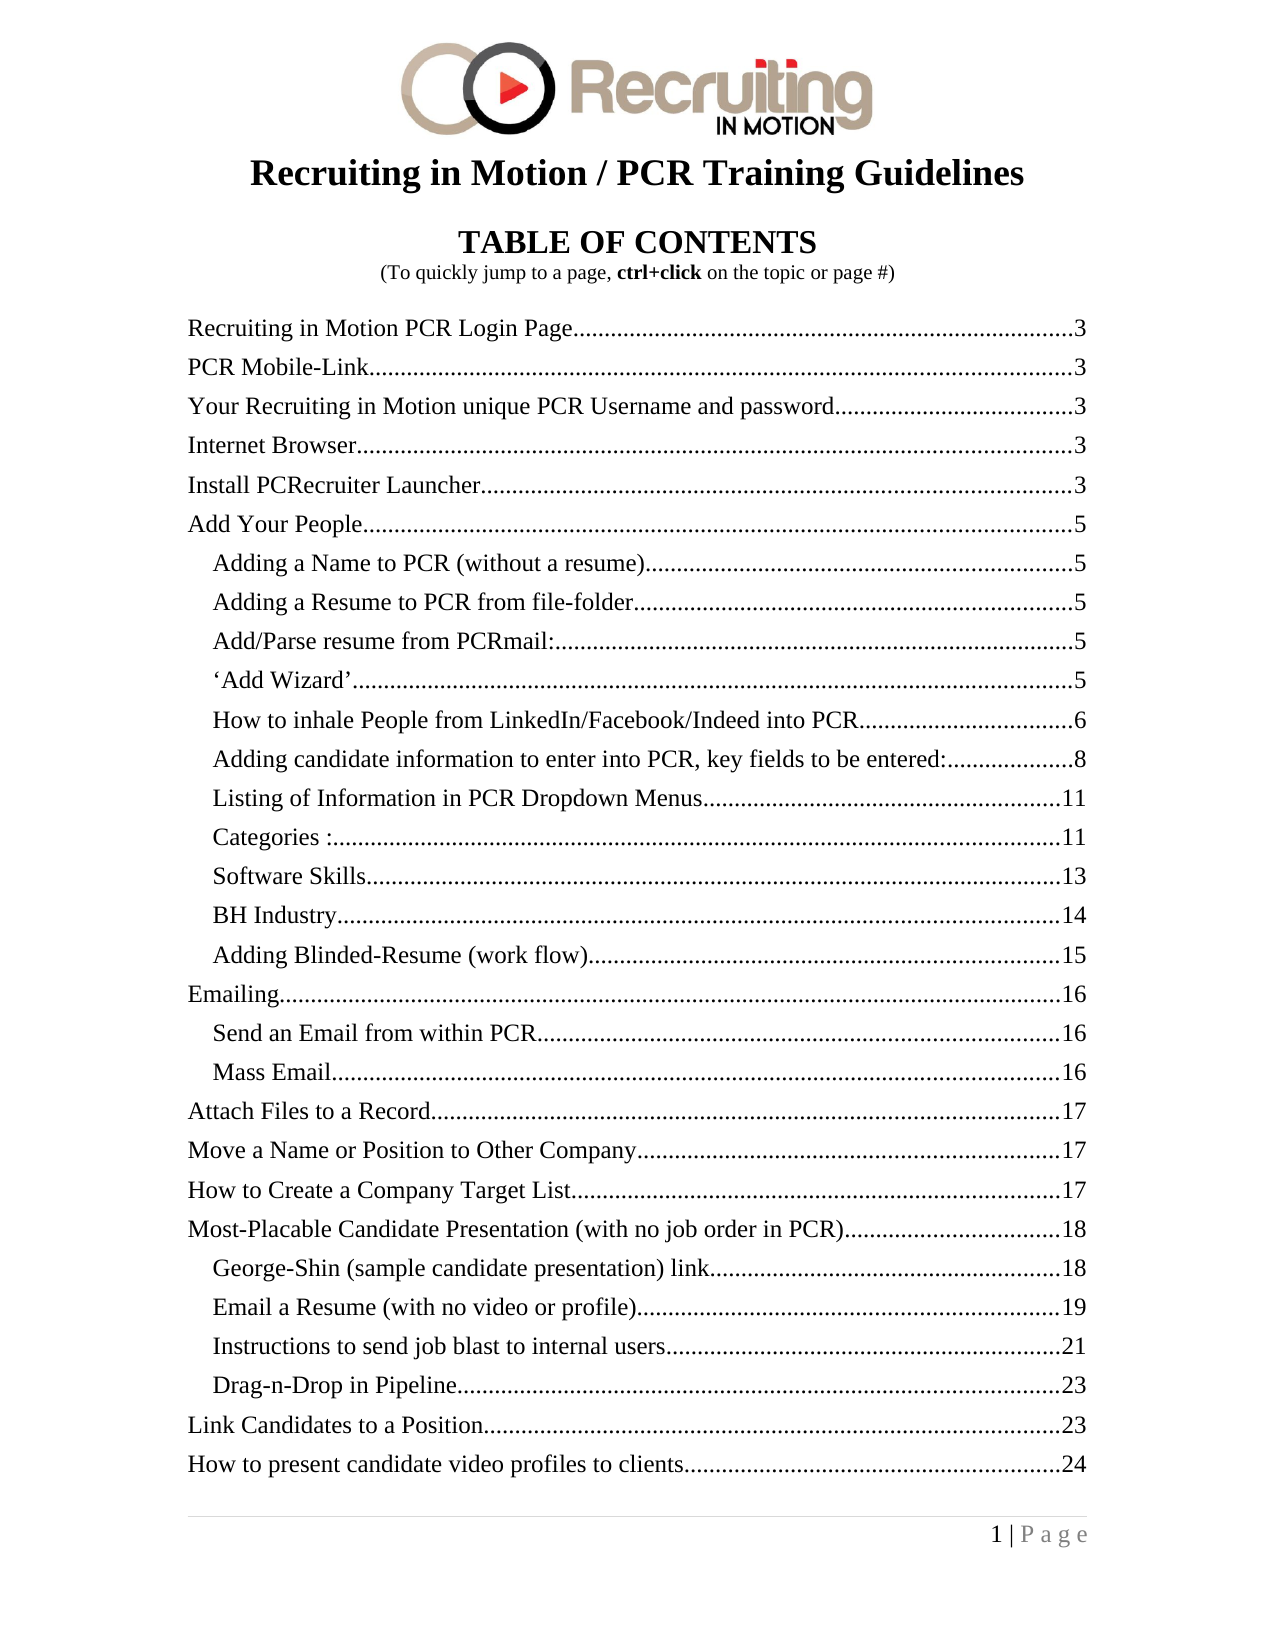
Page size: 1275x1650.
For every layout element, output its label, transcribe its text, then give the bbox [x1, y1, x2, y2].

text BH Industry 14 [212, 901, 1087, 929]
text Adding candidate information to enter into PCR, key fields to be entered: 8 [212, 744, 1087, 773]
text Adding a Name to PCR (without a resume) 5 [212, 548, 1087, 577]
text PCR Mobile-Link 3 [187, 352, 1087, 381]
text How to Create a Company Target List 17 [187, 1175, 1087, 1203]
text Adding a Resume to PCR from file-folder 5 [212, 587, 1087, 616]
text Add Your People 5 [187, 509, 1087, 538]
text Mass Email 16 [212, 1057, 1087, 1086]
text Adding Blinded-Resume (work flow) 15 [212, 940, 1087, 968]
text Most-Placable Candidate Presentation (with no job order in PCR) 18 [187, 1214, 1087, 1243]
text Emailing 16 [187, 979, 1087, 1008]
text Categories : 11 [212, 822, 1087, 851]
picture [393, 37, 882, 139]
text ‘Add Wizard’ 5 [212, 666, 1087, 694]
text Internet Browser 3 [187, 431, 1087, 459]
text (To quickly jump to a page, ctrl+click on the topic or page #) [187, 260, 1087, 284]
text Recruiting in Motion / PCR Training Guidelines [187, 150, 1087, 193]
text How to present candidate video profiles to clients 24 [187, 1449, 1087, 1478]
text Email a Resume (with no video or profile) 19 [212, 1292, 1087, 1321]
text Recruiting in Motion PCR Login Page 3 [187, 313, 1087, 342]
text Listing of Information in PCR Dropdown Menus 11 [212, 783, 1087, 812]
text Attach Files to a Record 17 [187, 1096, 1087, 1125]
text Your Recruiting in Motion unique PCR Username and password 3 [187, 391, 1087, 420]
text Install PCRecruiter Launcher 3 [187, 470, 1087, 498]
text George-Shin (sample candidate presentation) link 18 [212, 1253, 1087, 1282]
text Instructions to send job blast to internal users 21 [212, 1331, 1087, 1360]
text Add/Parse resume from PCRmail: 5 [212, 626, 1087, 655]
text Move a Name or Position to Other Company 17 [187, 1136, 1087, 1164]
text TABLE OF CONTENTS [187, 222, 1087, 260]
text Software Skills 13 [212, 861, 1087, 890]
text Drag-n-Drop in Pipeline 23 [212, 1371, 1087, 1399]
text Link Candidates to a Position 23 [187, 1410, 1087, 1438]
text Send an Email from within PCR 16 [212, 1018, 1087, 1047]
text How to inhale People from LinkedIn/Facebook/Indeed into PCR 6 [212, 705, 1087, 733]
